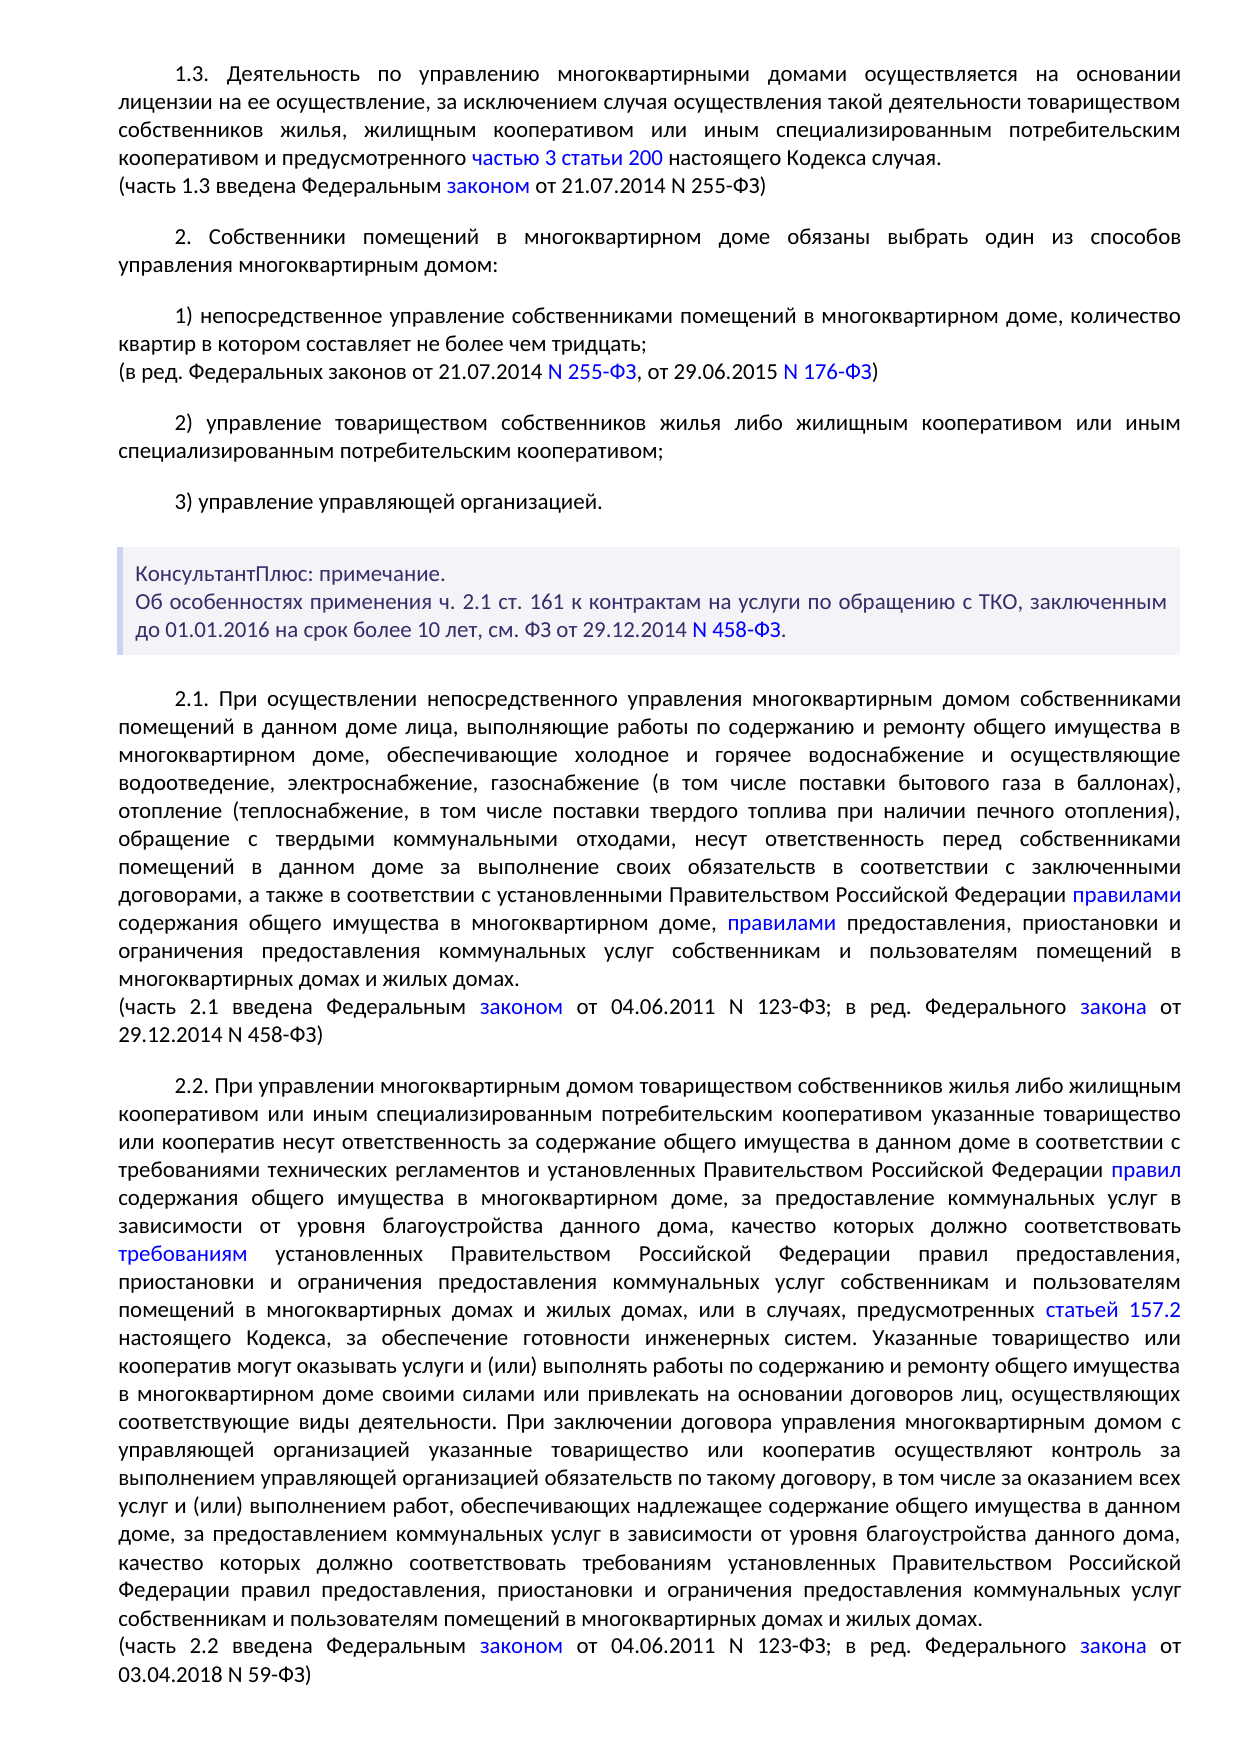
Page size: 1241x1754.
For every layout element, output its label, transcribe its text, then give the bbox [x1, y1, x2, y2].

text 3) управление управляющей организацией. [118, 487, 1181, 515]
text (часть 2.1 введена Федеральным законом от 04.06.2011 N 123-ФЗ; в ред. Федерального закона от 29.12.2014 N 458-ФЗ) [118, 992, 1181, 1048]
text 2.2. При управлении многоквартирным домом товариществом собственников жилья либо жилищным кооперативом или иным специализированным потребительским кооперативом указанные товарищество или кооператив несут ответственность за содержание общего имущества в данном доме в соответствии с требованиями технических регламентов и установленных Правительством Российской Федерации правил содержания общего имущества в многоквартирном доме, за предоставление коммунальных услуг в зависимости от уровня благоустройства данного дома, качество которых должно соответствовать требованиям установленных Правительством Российской Федерации правил предоставления, приостановки и ограничения предоставления коммунальных услуг собственникам и пользователям помещений в многоквартирных домах и жилых домах, или в случаях, предусмотренных статьей 157.2 настоящего Кодекса, за обеспечение готовности инженерных систем. Указанные товарищество или кооператив могут оказывать услуги и (или) выполнять работы по содержанию и ремонту общего имущества в многоквартирном доме своими силами или привлекать на основании договоров лиц, осуществляющих соответствующие виды деятельности. При заключении договора управления многоквартирным домом с управляющей организацией указанные товарищество или кооператив осуществляют контроль за выполнением управляющей организацией обязательств по такому договору, в том числе за оказанием всех услуг и (или) выполнением работ, обеспечивающих надлежащее содержание общего имущества в данном доме, за предоставлением коммунальных услуг в зависимости от уровня благоустройства данного дома, качество которых должно соответствовать требованиям установленных Правительством Российской Федерации правил предоставления, приостановки и ограничения предоставления коммунальных услуг собственникам и пользователям помещений в многоквартирных домах и жилых домах. [118, 1071, 1181, 1632]
text 1.3. Деятельность по управлению многоквартирными домами осуществляется на основании лицензии на ее осуществление, за исключением случая осуществления такой деятельности товариществом собственников жилья, жилищным кооперативом или иным специализированным потребительским кооперативом и предусмотренного частью 3 статьи 200 настоящего Кодекса случая. [118, 59, 1181, 171]
text 2.1. При осуществлении непосредственного управления многоквартирным домом собственниками помещений в данном доме лица, выполняющие работы по содержанию и ремонту общего имущества в многоквартирном доме, обеспечивающие холодное и горячее водоснабжение и осуществляющие водоотведение, электроснабжение, газоснабжение (в том числе поставки бытового газа в баллонах), отопление (теплоснабжение, в том числе поставки твердого топлива при наличии печного отопления), обращение с твердыми коммунальными отходами, несут ответственность перед собственниками помещений в данном доме за выполнение своих обязательств в соответствии с заключенными договорами, а также в соответствии с установленными Правительством Российской Федерации правилами содержания общего имущества в многоквартирном доме, правилами предоставления, приостановки и ограничения предоставления коммунальных услуг собственникам и пользователям помещений в многоквартирных домах и жилых домах. [118, 684, 1181, 992]
text 2) управление товариществом собственников жилья либо жилищным кооперативом или иным специализированным потребительским кооперативом; [118, 408, 1181, 464]
text (часть 1.3 введена Федеральным законом от 21.07.2014 N 255-ФЗ) [118, 171, 1181, 199]
text (часть 2.2 введена Федеральным законом от 04.06.2011 N 123-ФЗ; в ред. Федерального закона от 03.04.2018 N 59-ФЗ) [118, 1632, 1181, 1688]
text 1) непосредственное управление собственниками помещений в многоквартирном доме, количество квартир в котором составляет не более чем тридцать; [118, 301, 1181, 357]
text 2. Собственники помещений в многоквартирном доме обязаны выбрать один из способов управления многоквартирным домом: [118, 222, 1181, 278]
text (в ред. Федеральных законов от 21.07.2014 N 255-ФЗ, от 29.06.2015 N 176-ФЗ) [118, 357, 1181, 385]
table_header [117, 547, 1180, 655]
